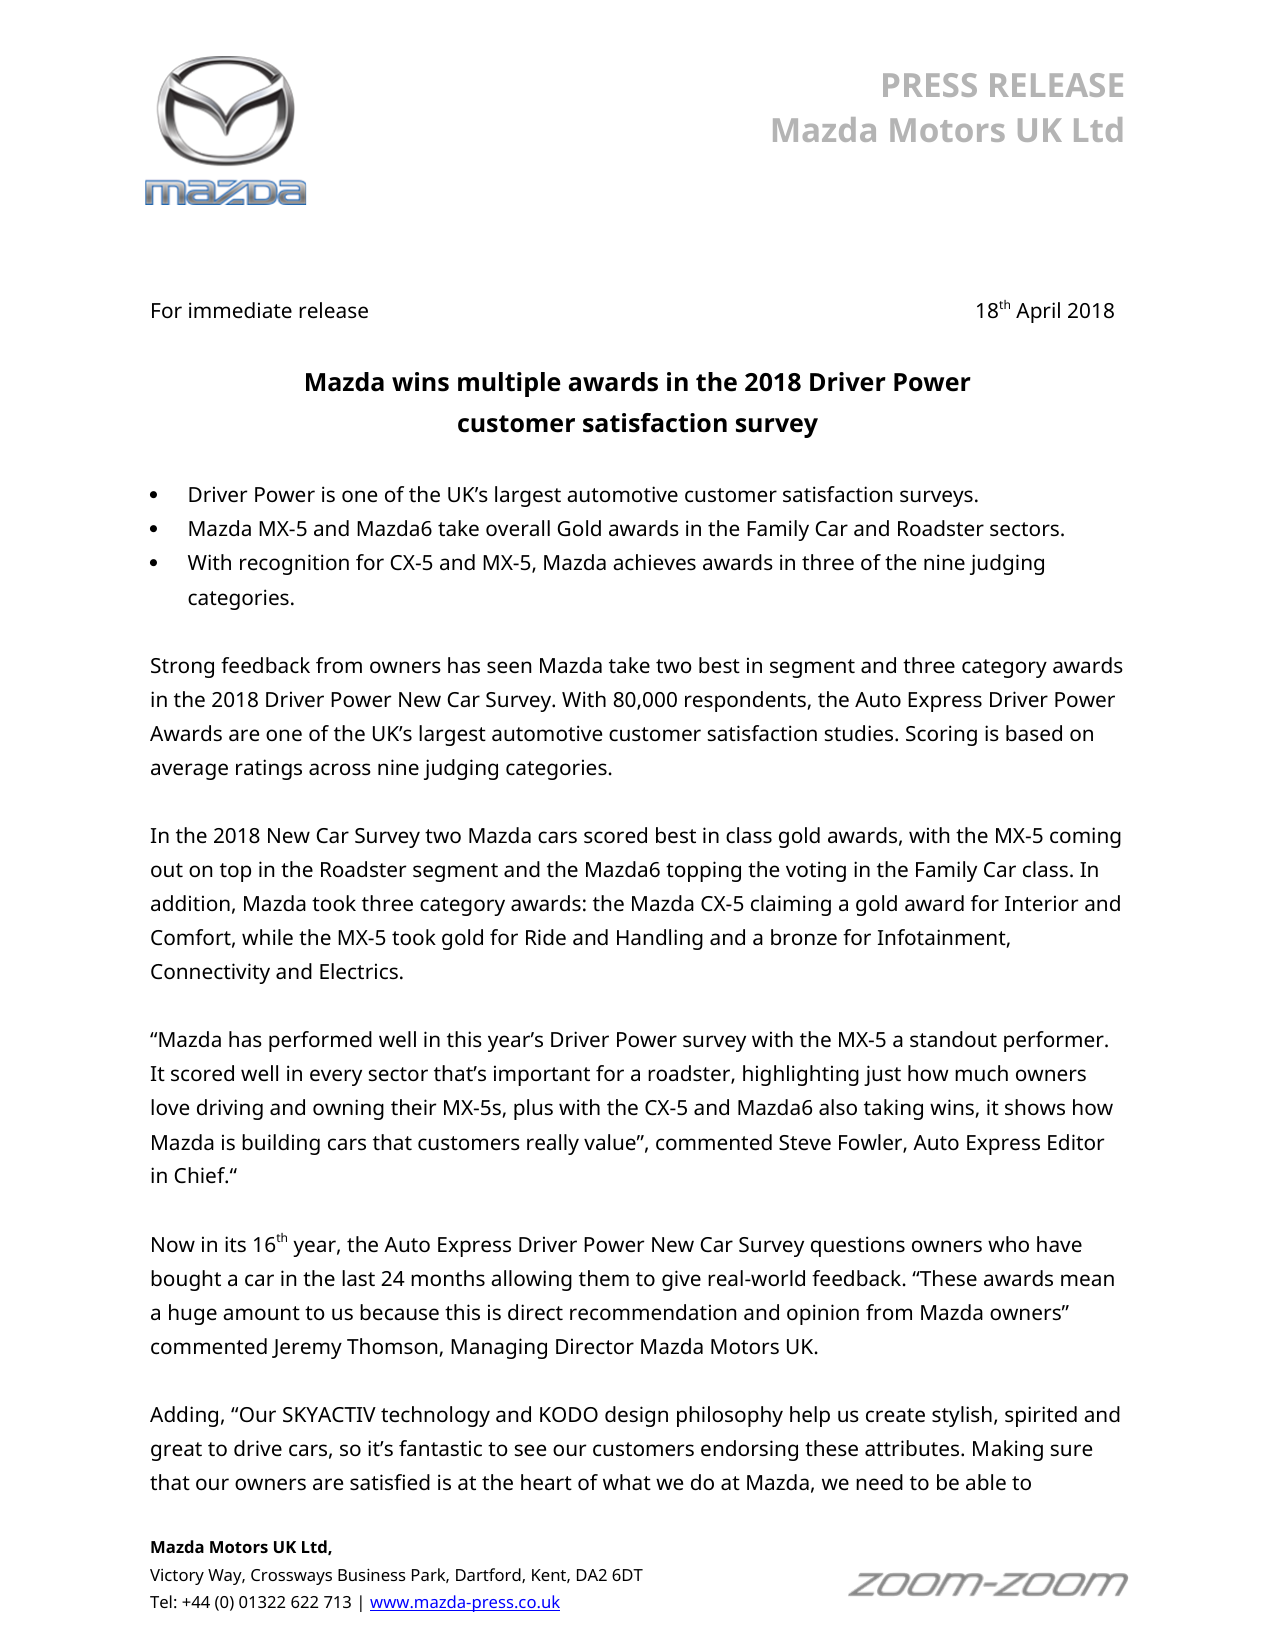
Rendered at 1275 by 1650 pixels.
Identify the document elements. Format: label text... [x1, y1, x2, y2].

text customer satisfaction survey [150, 406, 1125, 439]
text In the 2018 New Car Survey two Mazda cars scored best in class gold awards, with the MX-5 coming out on top in the Roadster segment and the Mazda6 topping the voting in the Family Car class. In addition, Mazda took three category awards: the Mazda CX-5 claiming a gold award for Interior and Comfort, while the MX-5 took gold for Ride and Handling and a bronze for Infotainment, Connectivity and Electrics. [150, 821, 1125, 986]
text Mazda wins multiple awards in the 2018 Driver Power [150, 365, 1125, 399]
list Mazda MX-5 and Mazda6 take overall Gold awards in the Family Car and Roadster sectors. [150, 514, 1125, 543]
text Strong feedback from owners has seen Mazda take two best in segment and three category awards in the 2018 Driver Power New Car Survey. With 80,000 respondents, the Auto Express Driver Power Awards are one of the UK’s largest automotive customer satisfaction studies. Scoring is based on average ratings across nine judging categories. [150, 651, 1125, 781]
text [150, 1400, 1125, 1497]
list Driver Power is one of the UK’s largest automotive customer satisfaction surveys. [150, 480, 1125, 509]
picture [840, 1565, 1136, 1604]
list With recognition for CX-5 and MX-5, Mazda achieves awards in three of the nine judging categories. [150, 548, 1125, 611]
text Now in its 16th year, the Auto Express Driver Power New Car Survey questions owners who have bought a car in the last 24 months allowing them to give real-world feedback. “These awards mean a huge amount to us because this is direct recommendation and opinion from Mazda owners” commented Jeremy Thomson, Managing Director Mazda Motors UK. [150, 1230, 1125, 1360]
text For immediate release 18th April 2018 [150, 297, 1125, 325]
text “Mazda has performed well in this year’s Driver Power survey with the MX-5 a standout performer. It scored well in every sector that’s important for a roadster, highlighting just how much owners love driving and owning their MX-5s, plus with the CX-5 and Mazda6 also taking wins, it shows how Mazda is building cars that customers really value”, commented Steve Fowler, Auto Express Editor in Chief.“ [150, 1025, 1125, 1190]
picture [145, 56, 307, 205]
